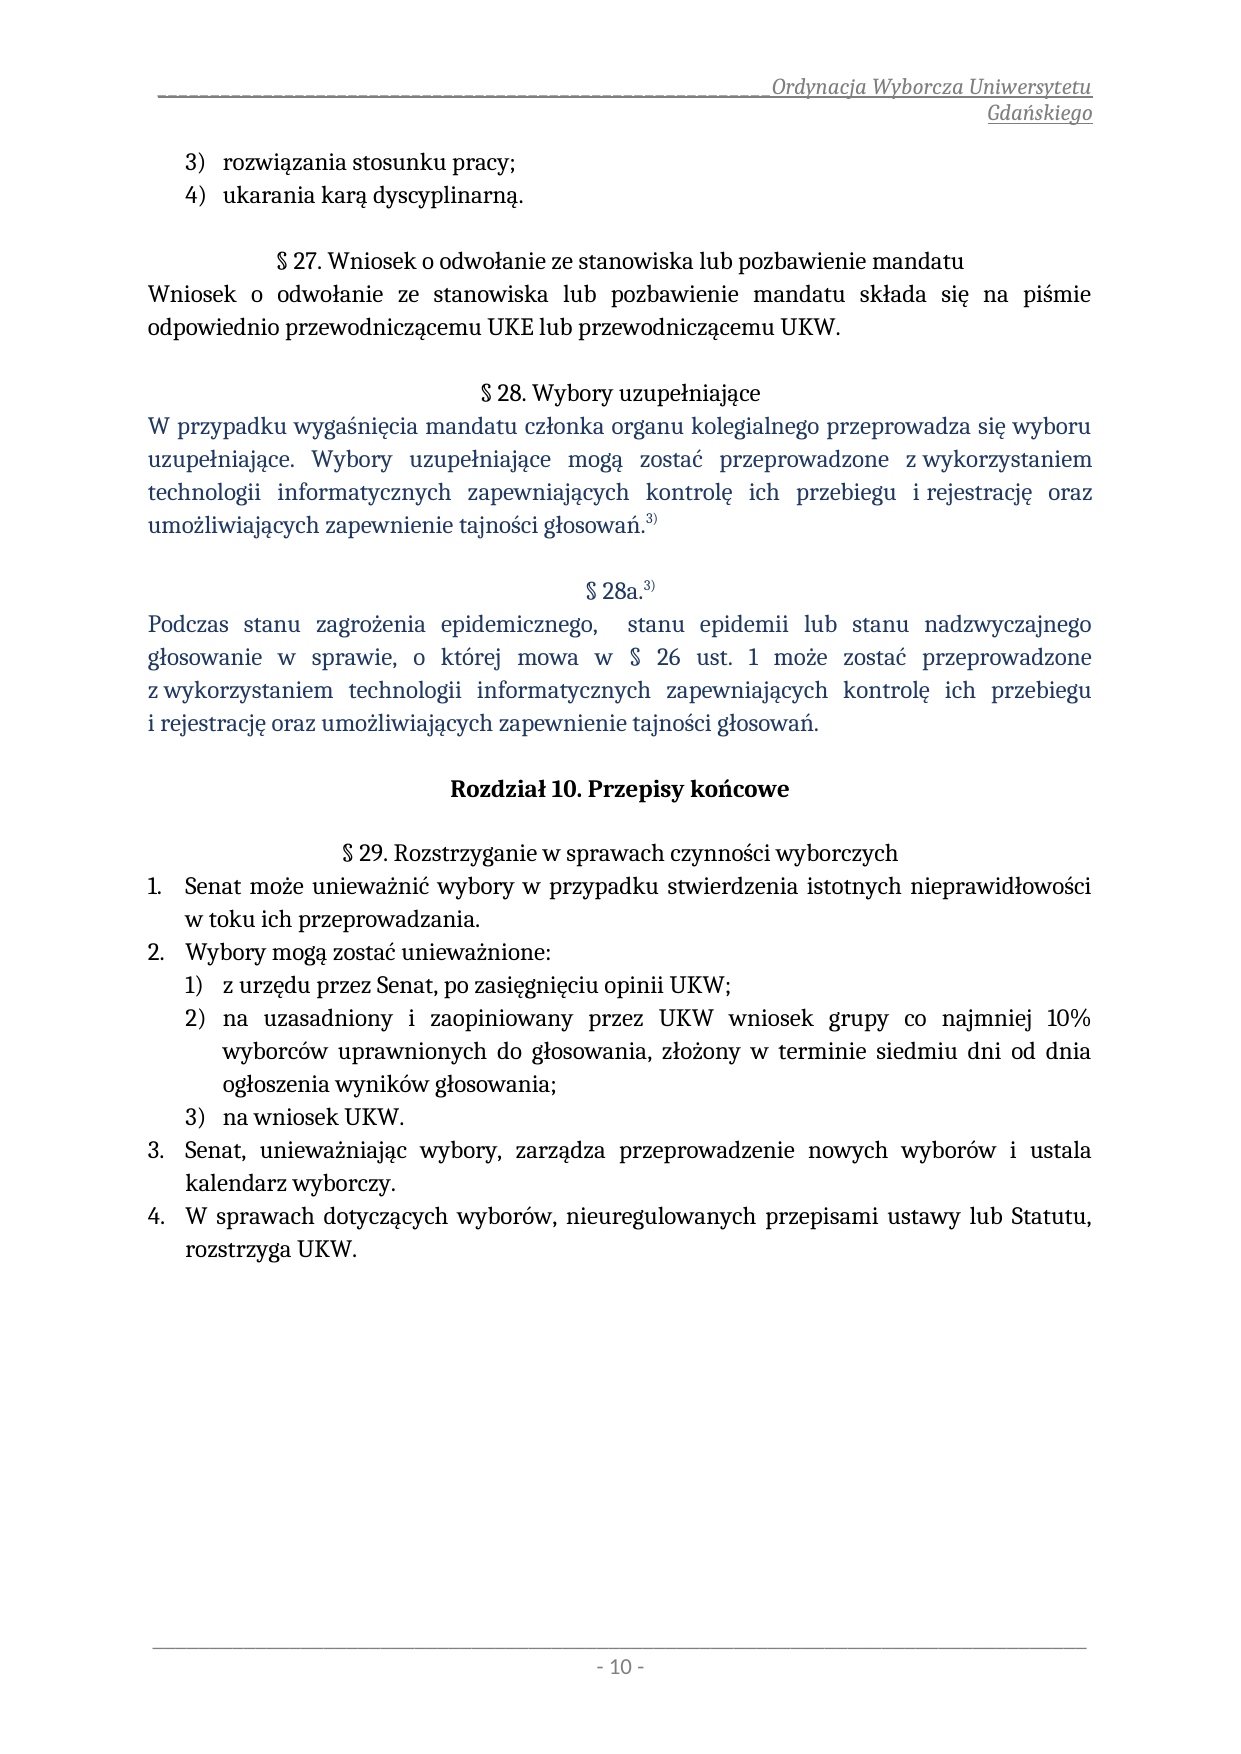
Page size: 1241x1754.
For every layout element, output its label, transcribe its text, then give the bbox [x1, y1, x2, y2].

list Senat, unieważniając wybory, zarządza przeprowadzenie nowych wyborów i ustala kalendarz wyborczy. [148, 1136, 1093, 1198]
text § 28a.3) [148, 577, 1093, 606]
text Podczas stanu zagrożenia epidemicznego, stanu epidemii lub stanu nadzwyczajnego głosowanie w sprawie, o której mowa w § 26 ust. 1 może zostać przeprowadzone z wykorzystaniem technologii informatycznych zapewniających kontrolę ich przebiegu i rejestrację oraz umożliwiających zapewnienie tajności głosowań. [148, 610, 1093, 738]
text Wniosek o odwołanie ze stanowiska lub pozbawienie mandatu składa się na piśmie odpowiednio przewodniczącemu UKE lub przewodniczącemu UKW. [148, 280, 1093, 341]
text § 29. Rozstrzyganie w sprawach czynności wyborczych [148, 839, 1093, 868]
text § 28. Wybory uzupełniające [148, 379, 1093, 407]
text § 27. Wniosek o odwołanie ze stanowiska lub pozbawienie mandatu [148, 247, 1093, 275]
list na wniosek UKW. [185, 1103, 1093, 1132]
list z urzędu przez Senat, po zasięgnięciu opinii UKW; [185, 971, 1093, 1000]
list W sprawach dotyczących wyborów, nieuregulowanych przepisami ustawy lub Statutu, rozstrzyga UKW. [148, 1202, 1093, 1264]
list Senat może unieważnić wybory w przypadku stwierdzenia istotnych nieprawidłowości w toku ich przeprowadzania. [148, 872, 1093, 934]
list Wybory mogą zostać unieważnione: [148, 938, 1093, 967]
subtitle Rozdział 10. Przepisy końcowe [148, 775, 1093, 804]
text W przypadku wygaśnięcia mandatu członka organu kolegialnego przeprowadza się wyboru uzupełniające. Wybory uzupełniające mogą zostać przeprowadzone z wykorzystaniem technologii informatycznych zapewniających kontrolę ich przebiegu i rejestrację oraz umożliwiających zapewnienie tajności głosowań.3) [148, 412, 1093, 539]
list ukarania karą dyscyplinarną. [185, 181, 1093, 209]
list na uzasadniony i zaopiniowany przez UKW wniosek grupy co najmniej 10% wyborców uprawnionych do głosowania, złożony w terminie siedmiu dni od dnia ogłoszenia wyników głosowania; [185, 1004, 1093, 1099]
list rozwiązania stosunku pracy; [185, 148, 1093, 176]
